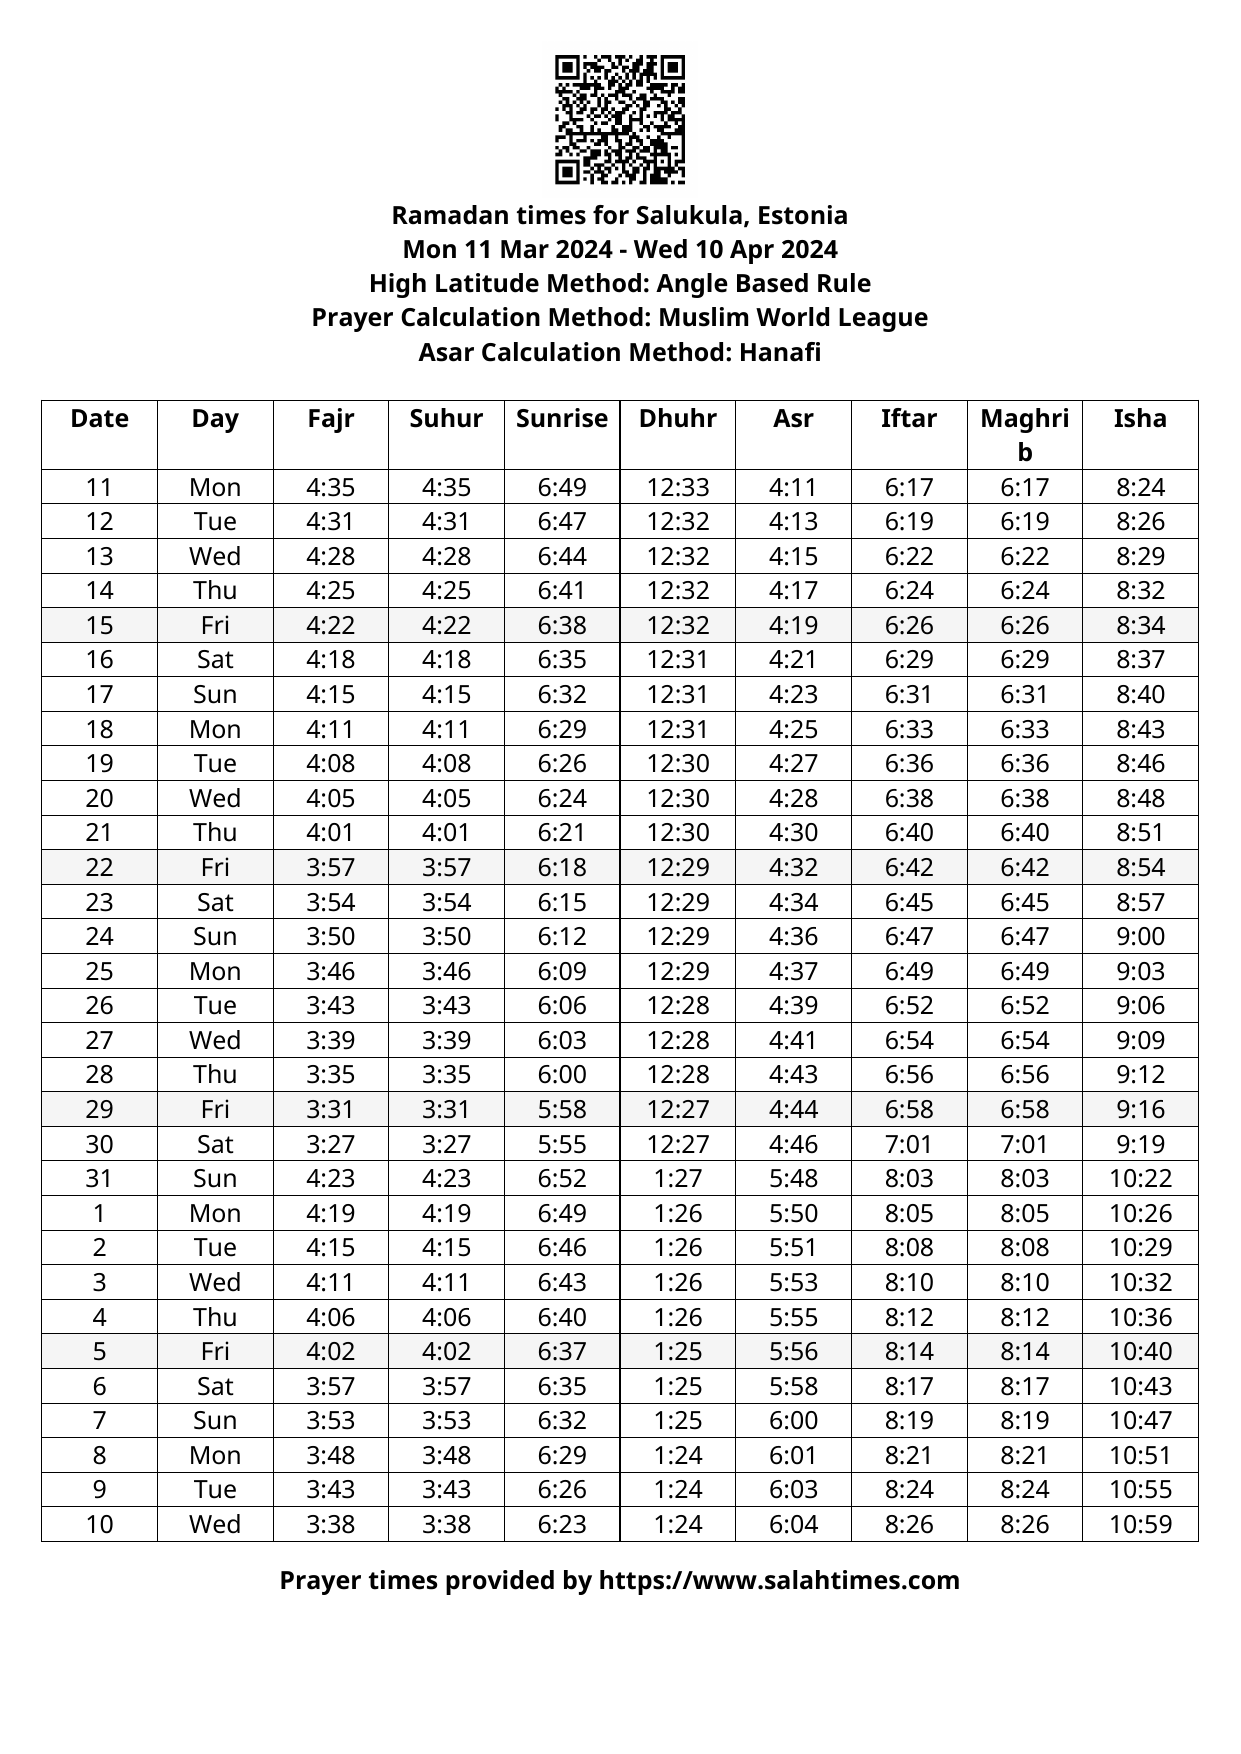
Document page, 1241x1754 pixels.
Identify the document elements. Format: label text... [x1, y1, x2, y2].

table_cell 8:26 [852, 1507, 967, 1541]
table_cell 6:19 [852, 504, 967, 538]
table_cell Fri [158, 608, 273, 642]
table_cell 3:54 [389, 885, 504, 918]
table_cell 30 [42, 1127, 157, 1160]
table_header Maghrib [968, 401, 1082, 469]
table_cell 8:57 [1083, 885, 1198, 918]
table_cell 6:01 [736, 1438, 851, 1472]
table_cell 6:26 [505, 1473, 619, 1506]
table_cell 4:28 [736, 781, 851, 814]
table_cell 12:30 [621, 746, 735, 780]
table_cell 3:57 [274, 1369, 388, 1402]
table_cell 5:56 [736, 1334, 851, 1368]
table_cell 18 [42, 712, 157, 745]
table_cell Mon [158, 954, 273, 987]
table_cell 8:10 [852, 1265, 967, 1299]
table_cell 4:36 [736, 919, 851, 953]
table_cell 4:21 [736, 643, 851, 676]
table_cell 6:37 [505, 1334, 619, 1368]
table_cell 12:27 [621, 1092, 735, 1126]
table_cell 6:26 [852, 608, 967, 642]
table_cell 12:28 [621, 1023, 735, 1057]
table_cell 4:15 [389, 677, 504, 711]
table_cell 1:26 [621, 1265, 735, 1299]
table_cell 6:40 [505, 1300, 619, 1333]
table_cell 3:39 [389, 1023, 504, 1057]
table_cell 5:51 [736, 1231, 851, 1264]
table_cell 4:44 [736, 1092, 851, 1126]
table_cell 12:31 [621, 643, 735, 676]
table_cell 5:50 [736, 1196, 851, 1229]
table_cell 8:10 [968, 1265, 1082, 1299]
table_cell 4:18 [274, 643, 388, 676]
table_cell 4:06 [274, 1300, 388, 1333]
table_cell 4:06 [389, 1300, 504, 1333]
table_cell 4:11 [389, 1265, 504, 1299]
table_cell 4:22 [274, 608, 388, 642]
table_cell 6:12 [505, 919, 619, 953]
table_cell 1:25 [621, 1334, 735, 1368]
table_cell 4:11 [274, 1265, 388, 1299]
table_cell 6:52 [968, 989, 1082, 1022]
table_cell 12:29 [621, 919, 735, 953]
table_cell 6:32 [505, 1404, 619, 1437]
table_cell 8:14 [968, 1334, 1082, 1368]
table_cell 3:43 [389, 1473, 504, 1506]
table_cell 4:43 [736, 1058, 851, 1091]
table_cell Sun [158, 1404, 273, 1437]
table_cell 4:41 [736, 1023, 851, 1057]
table_cell 3:53 [274, 1404, 388, 1437]
table_cell 3:50 [389, 919, 504, 953]
table_cell 3:50 [274, 919, 388, 953]
table_cell Tue [158, 1231, 273, 1264]
table_cell 4:31 [389, 504, 504, 538]
table_cell 9:16 [1083, 1092, 1198, 1126]
table_cell 9 [42, 1473, 157, 1506]
table_cell 12:29 [621, 850, 735, 884]
table_cell 4:05 [274, 781, 388, 814]
table_cell 6:24 [968, 574, 1082, 607]
table_cell 4:15 [736, 539, 851, 572]
table_cell 6:47 [505, 504, 619, 538]
table_cell Wed [158, 1507, 273, 1541]
table_cell 6 [42, 1369, 157, 1402]
table_cell 22 [42, 850, 157, 884]
table_cell 4:15 [274, 1231, 388, 1264]
table_cell Sun [158, 919, 273, 953]
table_cell 12:32 [621, 608, 735, 642]
table_cell Thu [158, 574, 273, 607]
table_cell 1:24 [621, 1473, 735, 1506]
table_cell 1:26 [621, 1231, 735, 1264]
table_cell 6:35 [505, 1369, 619, 1402]
table_header Iftar [852, 401, 967, 469]
table_cell 8:51 [1083, 816, 1198, 849]
table_cell 6:36 [852, 746, 967, 780]
table_cell 1:26 [621, 1300, 735, 1333]
table_cell 6:22 [968, 539, 1082, 572]
table_cell Sat [158, 1369, 273, 1402]
table_cell 7:01 [852, 1127, 967, 1160]
table_cell 8:08 [852, 1231, 967, 1264]
table_header Fajr [274, 401, 388, 469]
table_header Suhur [389, 401, 504, 469]
table_cell 9:03 [1083, 954, 1198, 987]
table_cell 4:13 [736, 504, 851, 538]
table_header Day [158, 401, 273, 469]
table_cell 8:14 [852, 1334, 967, 1368]
table_cell 8:12 [852, 1300, 967, 1333]
table_cell 6:41 [505, 574, 619, 607]
table_cell 8:46 [1083, 746, 1198, 780]
table_cell 3:35 [274, 1058, 388, 1091]
table_cell 6:26 [505, 746, 619, 780]
table_cell Sun [158, 677, 273, 711]
table_cell 10:59 [1083, 1507, 1198, 1541]
table_cell 8:21 [968, 1438, 1082, 1472]
table_cell 4:19 [736, 608, 851, 642]
table_cell 6:17 [968, 470, 1082, 503]
table_cell 1:26 [621, 1196, 735, 1229]
table_cell 6:43 [505, 1265, 619, 1299]
table_cell 5 [42, 1334, 157, 1368]
table_cell Mon [158, 1196, 273, 1229]
table_cell 12:28 [621, 989, 735, 1022]
table_cell 4:11 [274, 712, 388, 745]
table_cell 6:19 [968, 504, 1082, 538]
table_cell 4:23 [736, 677, 851, 711]
table_cell 3:46 [274, 954, 388, 987]
table_cell 3:38 [389, 1507, 504, 1541]
table_cell 14 [42, 574, 157, 607]
table_cell 6:04 [736, 1507, 851, 1541]
table_cell 2 [42, 1231, 157, 1264]
table_cell 4:08 [274, 746, 388, 780]
table_cell 12:29 [621, 885, 735, 918]
table_cell Mon [158, 470, 273, 503]
table_cell 4:15 [389, 1231, 504, 1264]
table_cell 6:47 [968, 919, 1082, 953]
table_cell 6:54 [852, 1023, 967, 1057]
table_cell 12:30 [621, 781, 735, 814]
table_cell 11 [42, 470, 157, 503]
table_cell Fri [158, 1334, 273, 1368]
table_cell Fri [158, 850, 273, 884]
table_cell Wed [158, 781, 273, 814]
table_cell Sun [158, 1161, 273, 1195]
table_cell 4:08 [389, 746, 504, 780]
table_cell 8:03 [852, 1161, 967, 1195]
picture [542, 41, 699, 198]
table_cell 6:29 [505, 712, 619, 745]
table_cell 3:35 [389, 1058, 504, 1091]
table_cell 6:18 [505, 850, 619, 884]
table_cell Fri [158, 1092, 273, 1126]
table_cell 3:31 [389, 1092, 504, 1126]
table_cell 10:26 [1083, 1196, 1198, 1229]
table_cell 15 [42, 608, 157, 642]
table_cell 4:25 [736, 712, 851, 745]
table_cell 6:52 [852, 989, 967, 1022]
table_cell 29 [42, 1092, 157, 1126]
table_cell 8:37 [1083, 643, 1198, 676]
table_cell 8:03 [968, 1161, 1082, 1195]
table_cell 6:56 [968, 1058, 1082, 1091]
table_cell 6:00 [505, 1058, 619, 1091]
table_cell 4 [42, 1300, 157, 1333]
table_cell 1:24 [621, 1507, 735, 1541]
table_cell 10:36 [1083, 1300, 1198, 1333]
table_cell Wed [158, 539, 273, 572]
table_cell 3:43 [274, 1473, 388, 1506]
table_cell Thu [158, 1300, 273, 1333]
table_cell 8:21 [852, 1438, 967, 1472]
table_cell Thu [158, 1058, 273, 1091]
table_cell 12:30 [621, 816, 735, 849]
table_cell 4:37 [736, 954, 851, 987]
table_cell 27 [42, 1023, 157, 1057]
table_cell 6:40 [968, 816, 1082, 849]
table_cell 4:01 [274, 816, 388, 849]
table_cell 19 [42, 746, 157, 780]
table_cell 8 [42, 1438, 157, 1472]
table_cell 8:17 [968, 1369, 1082, 1402]
table_cell 6:38 [505, 608, 619, 642]
table_header Isha [1083, 401, 1198, 469]
table_cell Sat [158, 1127, 273, 1160]
table_cell 6:03 [505, 1023, 619, 1057]
table_cell 6:29 [968, 643, 1082, 676]
table_cell 3:31 [274, 1092, 388, 1126]
table_cell 3:43 [274, 989, 388, 1022]
table_cell 12:31 [621, 712, 735, 745]
text Ramadan times for Salukula, Estonia [42, 198, 1198, 232]
table_cell 3:48 [389, 1438, 504, 1472]
table_cell 12:31 [621, 677, 735, 711]
table_cell 25 [42, 954, 157, 987]
table_cell 4:46 [736, 1127, 851, 1160]
table_cell 12:28 [621, 1058, 735, 1091]
table_cell 6:40 [852, 816, 967, 849]
table_cell 5:48 [736, 1161, 851, 1195]
table_cell 4:05 [389, 781, 504, 814]
table_cell 6:24 [505, 781, 619, 814]
table_cell 3:48 [274, 1438, 388, 1472]
table_cell 6:46 [505, 1231, 619, 1264]
table_cell 20 [42, 781, 157, 814]
table_cell 4:35 [389, 470, 504, 503]
table_cell Mon [158, 1438, 273, 1472]
text Asar Calculation Method: Hanafi [42, 334, 1198, 368]
table_cell 6:33 [852, 712, 967, 745]
table_cell 7:01 [968, 1127, 1082, 1160]
table_cell Tue [158, 746, 273, 780]
table_cell 3:38 [274, 1507, 388, 1541]
table_cell 3:57 [389, 850, 504, 884]
table_cell 4:15 [274, 677, 388, 711]
table_cell 8:32 [1083, 574, 1198, 607]
table_cell 6:42 [968, 850, 1082, 884]
table_cell 9:00 [1083, 919, 1198, 953]
table_cell 4:18 [389, 643, 504, 676]
table_cell Wed [158, 1023, 273, 1057]
table_cell 6:58 [852, 1092, 967, 1126]
table_cell 6:49 [968, 954, 1082, 987]
table_cell 4:23 [274, 1161, 388, 1195]
table_cell Wed [158, 1265, 273, 1299]
table_cell 8:34 [1083, 608, 1198, 642]
table_cell 8:08 [968, 1231, 1082, 1264]
table_cell 12 [42, 504, 157, 538]
table_cell 24 [42, 919, 157, 953]
table_cell 13 [42, 539, 157, 572]
table_cell 6:23 [505, 1507, 619, 1541]
table_cell Sat [158, 643, 273, 676]
table_cell 3:27 [274, 1127, 388, 1160]
table_cell 4:32 [736, 850, 851, 884]
table_cell 8:17 [852, 1369, 967, 1402]
table_cell 8:19 [968, 1404, 1082, 1437]
table_header Asr [736, 401, 851, 469]
table_cell 6:31 [852, 677, 967, 711]
table_cell 6:44 [505, 539, 619, 572]
table_cell 5:53 [736, 1265, 851, 1299]
table_cell 8:24 [852, 1473, 967, 1506]
table_cell 6:31 [968, 677, 1082, 711]
table_cell 8:43 [1083, 712, 1198, 745]
table_cell 6:32 [505, 677, 619, 711]
table_cell 5:58 [505, 1092, 619, 1126]
table_cell 6:47 [852, 919, 967, 953]
table_cell 6:06 [505, 989, 619, 1022]
table_cell Thu [158, 816, 273, 849]
table_cell 4:25 [274, 574, 388, 607]
table_cell 5:55 [505, 1127, 619, 1160]
table_cell 6:35 [505, 643, 619, 676]
table_cell 1 [42, 1196, 157, 1229]
table_cell 6:52 [505, 1161, 619, 1195]
table_cell 23 [42, 885, 157, 918]
table_header Date [42, 401, 157, 469]
table_cell 10:43 [1083, 1369, 1198, 1402]
table_cell 1:24 [621, 1438, 735, 1472]
table_cell 4:25 [389, 574, 504, 607]
table_cell 10:47 [1083, 1404, 1198, 1437]
table_cell 8:05 [968, 1196, 1082, 1229]
table_cell 6:29 [852, 643, 967, 676]
table_cell 6:33 [968, 712, 1082, 745]
table_cell Tue [158, 504, 273, 538]
table_cell 8:12 [968, 1300, 1082, 1333]
text Mon 11 Mar 2024 - Wed 10 Apr 2024 [42, 232, 1198, 266]
text High Latitude Method: Angle Based Rule [42, 266, 1198, 300]
table_cell 6:03 [736, 1473, 851, 1506]
table_cell 1:25 [621, 1369, 735, 1402]
table_cell 3:53 [389, 1404, 504, 1437]
table_cell 10 [42, 1507, 157, 1541]
table_cell 9:19 [1083, 1127, 1198, 1160]
table_header Dhuhr [621, 401, 735, 469]
table_cell 3:27 [389, 1127, 504, 1160]
table_cell 5:55 [736, 1300, 851, 1333]
table_cell 4:17 [736, 574, 851, 607]
table_cell 6:56 [852, 1058, 967, 1091]
table_cell 8:05 [852, 1196, 967, 1229]
table_cell 26 [42, 989, 157, 1022]
table_cell 17 [42, 677, 157, 711]
table_cell 6:17 [852, 470, 967, 503]
table_cell 6:36 [968, 746, 1082, 780]
table_cell 4:02 [389, 1334, 504, 1368]
table_cell 8:54 [1083, 850, 1198, 884]
table_cell 8:26 [1083, 504, 1198, 538]
table_cell 5:58 [736, 1369, 851, 1402]
table_cell 6:58 [968, 1092, 1082, 1126]
table_cell 8:24 [968, 1473, 1082, 1506]
table_cell 4:35 [274, 470, 388, 503]
table_cell 12:29 [621, 954, 735, 987]
table_cell 4:22 [389, 608, 504, 642]
table_cell 4:34 [736, 885, 851, 918]
table_cell 28 [42, 1058, 157, 1091]
table_cell 6:49 [852, 954, 967, 987]
table_cell 31 [42, 1161, 157, 1195]
table_cell 10:32 [1083, 1265, 1198, 1299]
table_cell 4:28 [389, 539, 504, 572]
table_cell 10:55 [1083, 1473, 1198, 1506]
table_cell 4:28 [274, 539, 388, 572]
table_cell 12:27 [621, 1127, 735, 1160]
table_cell 9:09 [1083, 1023, 1198, 1057]
table_cell 12:32 [621, 539, 735, 572]
table_cell 3:57 [389, 1369, 504, 1402]
table_cell 21 [42, 816, 157, 849]
table_cell 9:12 [1083, 1058, 1198, 1091]
text Prayer Calculation Method: Muslim World League [42, 300, 1198, 334]
table_cell 8:48 [1083, 781, 1198, 814]
table_cell 4:23 [389, 1161, 504, 1195]
table_cell 4:27 [736, 746, 851, 780]
table_cell 1:25 [621, 1404, 735, 1437]
table_cell Sat [158, 885, 273, 918]
table_cell 10:51 [1083, 1438, 1198, 1472]
table_cell 8:29 [1083, 539, 1198, 572]
table_cell 12:33 [621, 470, 735, 503]
table_cell 6:21 [505, 816, 619, 849]
table_cell 6:38 [968, 781, 1082, 814]
table_cell 6:45 [968, 885, 1082, 918]
table_cell 6:00 [736, 1404, 851, 1437]
table_cell 4:19 [274, 1196, 388, 1229]
table_cell 12:32 [621, 504, 735, 538]
table_cell 9:06 [1083, 989, 1198, 1022]
table_cell 6:42 [852, 850, 967, 884]
table_cell 3:43 [389, 989, 504, 1022]
table_cell 1:27 [621, 1161, 735, 1195]
table_cell 4:39 [736, 989, 851, 1022]
table_cell 4:11 [736, 470, 851, 503]
table_cell Mon [158, 712, 273, 745]
table_cell Tue [158, 1473, 273, 1506]
table_cell 4:19 [389, 1196, 504, 1229]
table_cell 3:57 [274, 850, 388, 884]
table_cell 10:29 [1083, 1231, 1198, 1264]
table_cell 4:01 [389, 816, 504, 849]
text Prayer times provided by https://www.salahtimes.com [42, 1563, 1198, 1597]
table_cell 4:02 [274, 1334, 388, 1368]
table_cell 3:54 [274, 885, 388, 918]
table_cell 10:22 [1083, 1161, 1198, 1195]
table_cell 4:30 [736, 816, 851, 849]
table_cell Tue [158, 989, 273, 1022]
table_cell 4:31 [274, 504, 388, 538]
table_cell 3:39 [274, 1023, 388, 1057]
table_cell 6:24 [852, 574, 967, 607]
table_cell 6:54 [968, 1023, 1082, 1057]
table_cell 16 [42, 643, 157, 676]
table_cell 6:49 [505, 470, 619, 503]
table_cell 12:32 [621, 574, 735, 607]
table_cell 6:29 [505, 1438, 619, 1472]
table_cell 4:11 [389, 712, 504, 745]
table_cell 8:24 [1083, 470, 1198, 503]
table_cell 6:09 [505, 954, 619, 987]
table_cell 3 [42, 1265, 157, 1299]
table_cell 3:46 [389, 954, 504, 987]
table_cell 6:26 [968, 608, 1082, 642]
table_cell 8:40 [1083, 677, 1198, 711]
table_cell 8:26 [968, 1507, 1082, 1541]
table_cell 8:19 [852, 1404, 967, 1437]
table_cell 6:22 [852, 539, 967, 572]
table_cell 6:45 [852, 885, 967, 918]
table_cell 6:15 [505, 885, 619, 918]
table_cell 6:49 [505, 1196, 619, 1229]
table_cell 6:38 [852, 781, 967, 814]
table_cell 7 [42, 1404, 157, 1437]
table_header Sunrise [505, 401, 619, 469]
table_cell 10:40 [1083, 1334, 1198, 1368]
